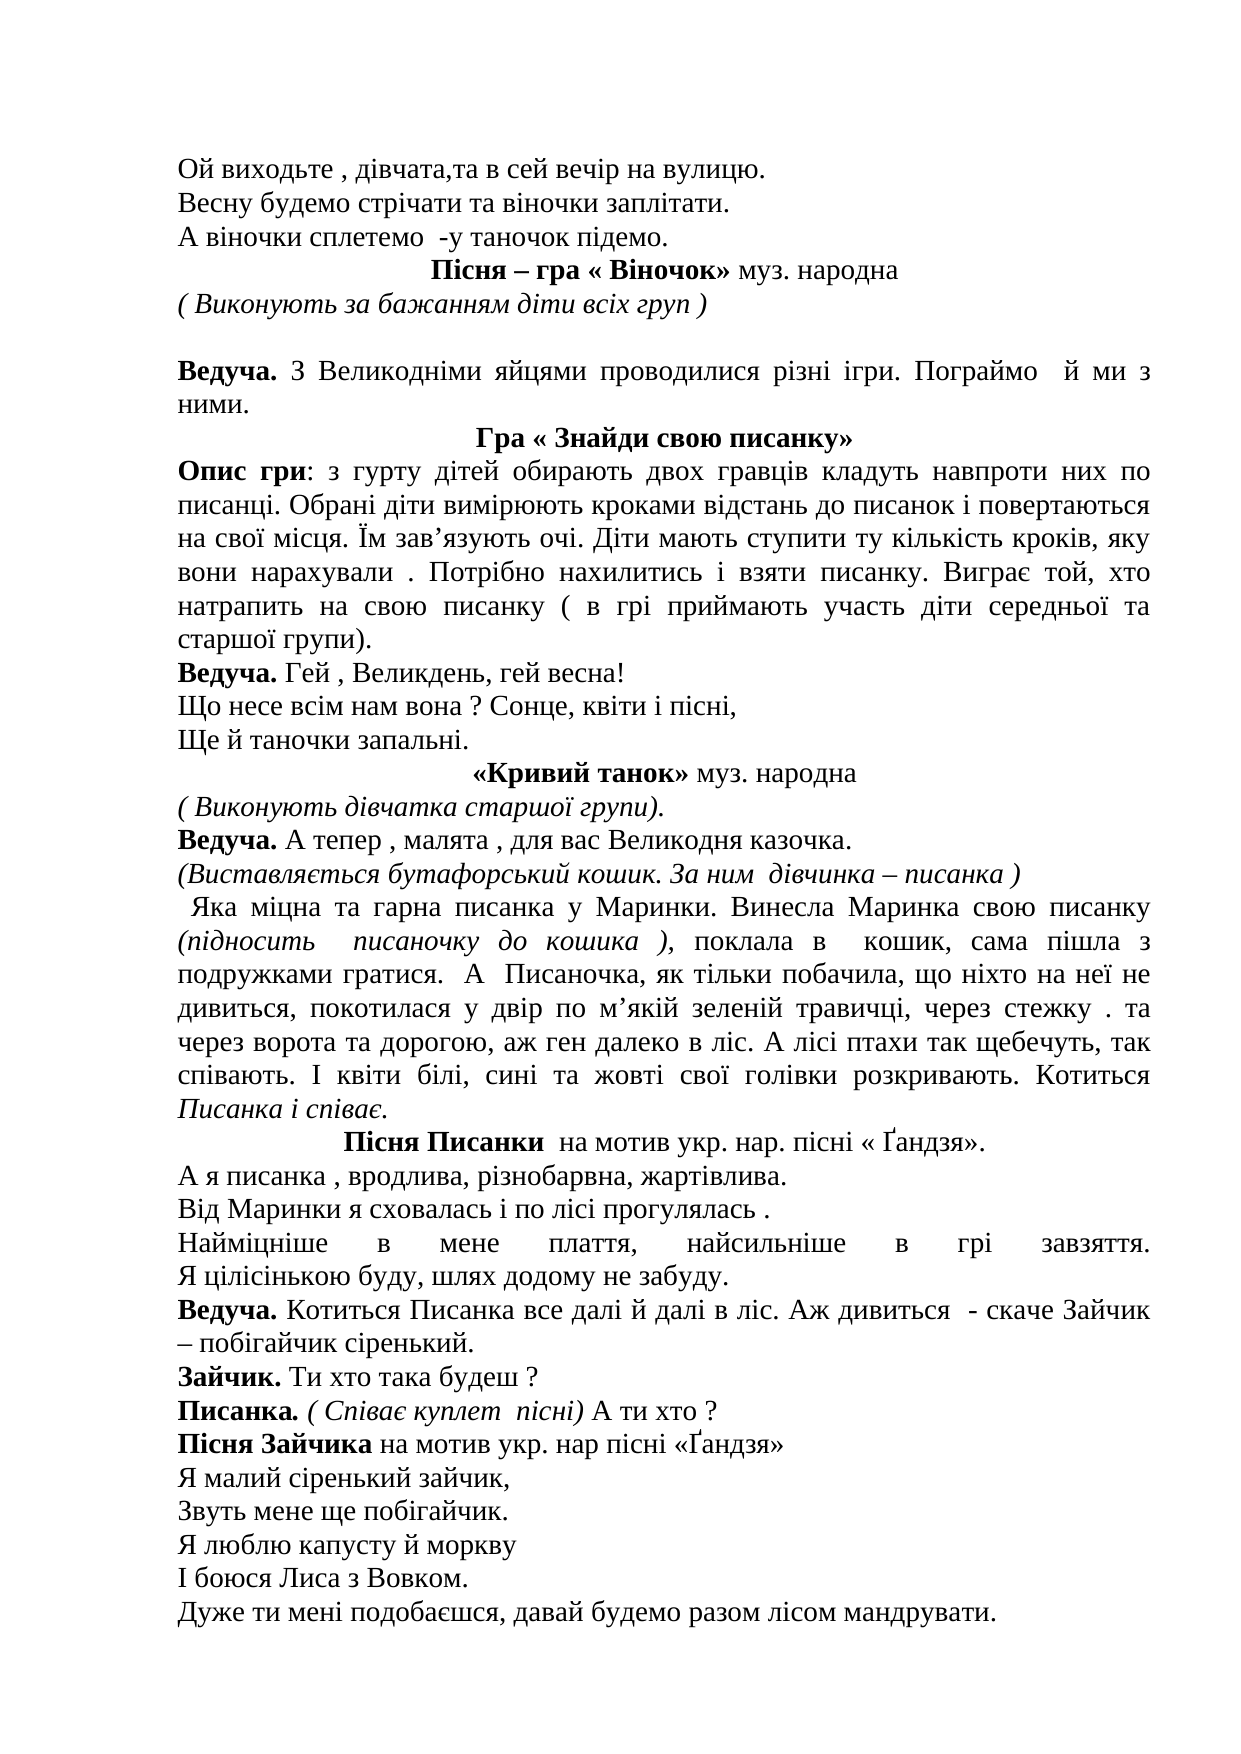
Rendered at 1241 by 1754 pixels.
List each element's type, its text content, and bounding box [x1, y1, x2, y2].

text А я писанка , вродлива, різнобарвна, жартівлива. [177, 1158, 1152, 1191]
text Ведуча. А тепер , малята , для вас Великодня казочка. [177, 822, 1152, 856]
text Писанка. ( Співає куплет пісні) А ти хто ? [177, 1393, 1152, 1426]
text Ведуча. Гей , Великдень, гей весна! [177, 655, 1152, 688]
text Пісня – гра « Віночок» муз. народна [177, 252, 1152, 286]
text Пісня Зайчика на мотив укр. нар пісні «Ґандзя» [177, 1426, 1152, 1460]
text Що несе всім нам вона ? Сонце, квіти і пісні, [177, 688, 1152, 722]
text Ведуча. Котиться Писанка все далі й далі в ліс. Аж дивиться - скаче Зайчик – побігайчик сіренький. [177, 1292, 1152, 1359]
text Опис гри: з гурту дітей обирають двох гравців кладуть навпроти них по писанці. Обрані діти вимірюють кроками відстань до писанок і повертаються на свої місця. Їм зав’язують очі. Діти мають ступити ту кількість кроків, яку вони нарахували . Потрібно нахилитись і взяти писанку. Виграє той, хто натрапить на свою писанку ( в грі приймають участь діти середньої та старшої групи). [177, 453, 1152, 655]
text «Кривий танок» муз. народна [177, 755, 1152, 789]
text Дуже ти мені подобаєшся, давай будемо разом лісом мандрувати. [177, 1594, 1152, 1627]
text Ведуча. З Великодніми яйцями проводилися різні ігри. Пограймо й ми з ними. [177, 353, 1152, 420]
text Пісня Писанки на мотив укр. нар. пісні « Ґандзя». [177, 1124, 1152, 1158]
text Яка міцна та гарна писанка у Маринки. Винесла Маринка свою писанку (підносить писаночку до кошика ), поклала в кошик, сама пішла з подружками гратися. А Писаночка, як тільки побачила, що ніхто на неї не дивиться, покотилася у двір по м’якій зеленій травичці, через стежку . та через ворота та дорогою, аж ген далеко в ліс. А лісі птахи так щебечуть, так співають. І квіти білі, сині та жовті свої голівки розкривають. Котиться Писанка і співає. [177, 889, 1152, 1124]
text Весну будемо стрічати та віночки заплітати. [177, 185, 1152, 219]
text Найміцніше в мене плаття, найсильніше в грі завзяття. Я цілісінькою буду, шлях додому не забуду. [177, 1225, 1152, 1292]
text Від Маринки я сховалась і по лісі прогулялась . [177, 1191, 1152, 1225]
text ( Виконують за бажанням діти всіх груп ) [177, 286, 1152, 319]
text Зайчик. Ти хто така будеш ? [177, 1359, 1152, 1393]
text Ще й таночки запальні. [177, 722, 1152, 755]
text (Виставляється бутафорський кошик. За ним дівчинка – писанка ) [177, 856, 1152, 889]
text А віночки сплетемо -у таночок підемо. [177, 219, 1152, 252]
text Я малий сіренький зайчик, [177, 1460, 1152, 1493]
text Ой виходьте , дівчата,та в сей вечір на вулицю. [177, 152, 1152, 185]
text ( Виконують дівчатка старшої групи). [177, 789, 1152, 822]
text Звуть мене ще побігайчик. Я люблю капусту й моркву І боюся Лиса з Вовком. [177, 1493, 1152, 1594]
text Гра « Знайди свою писанку» [177, 420, 1152, 453]
